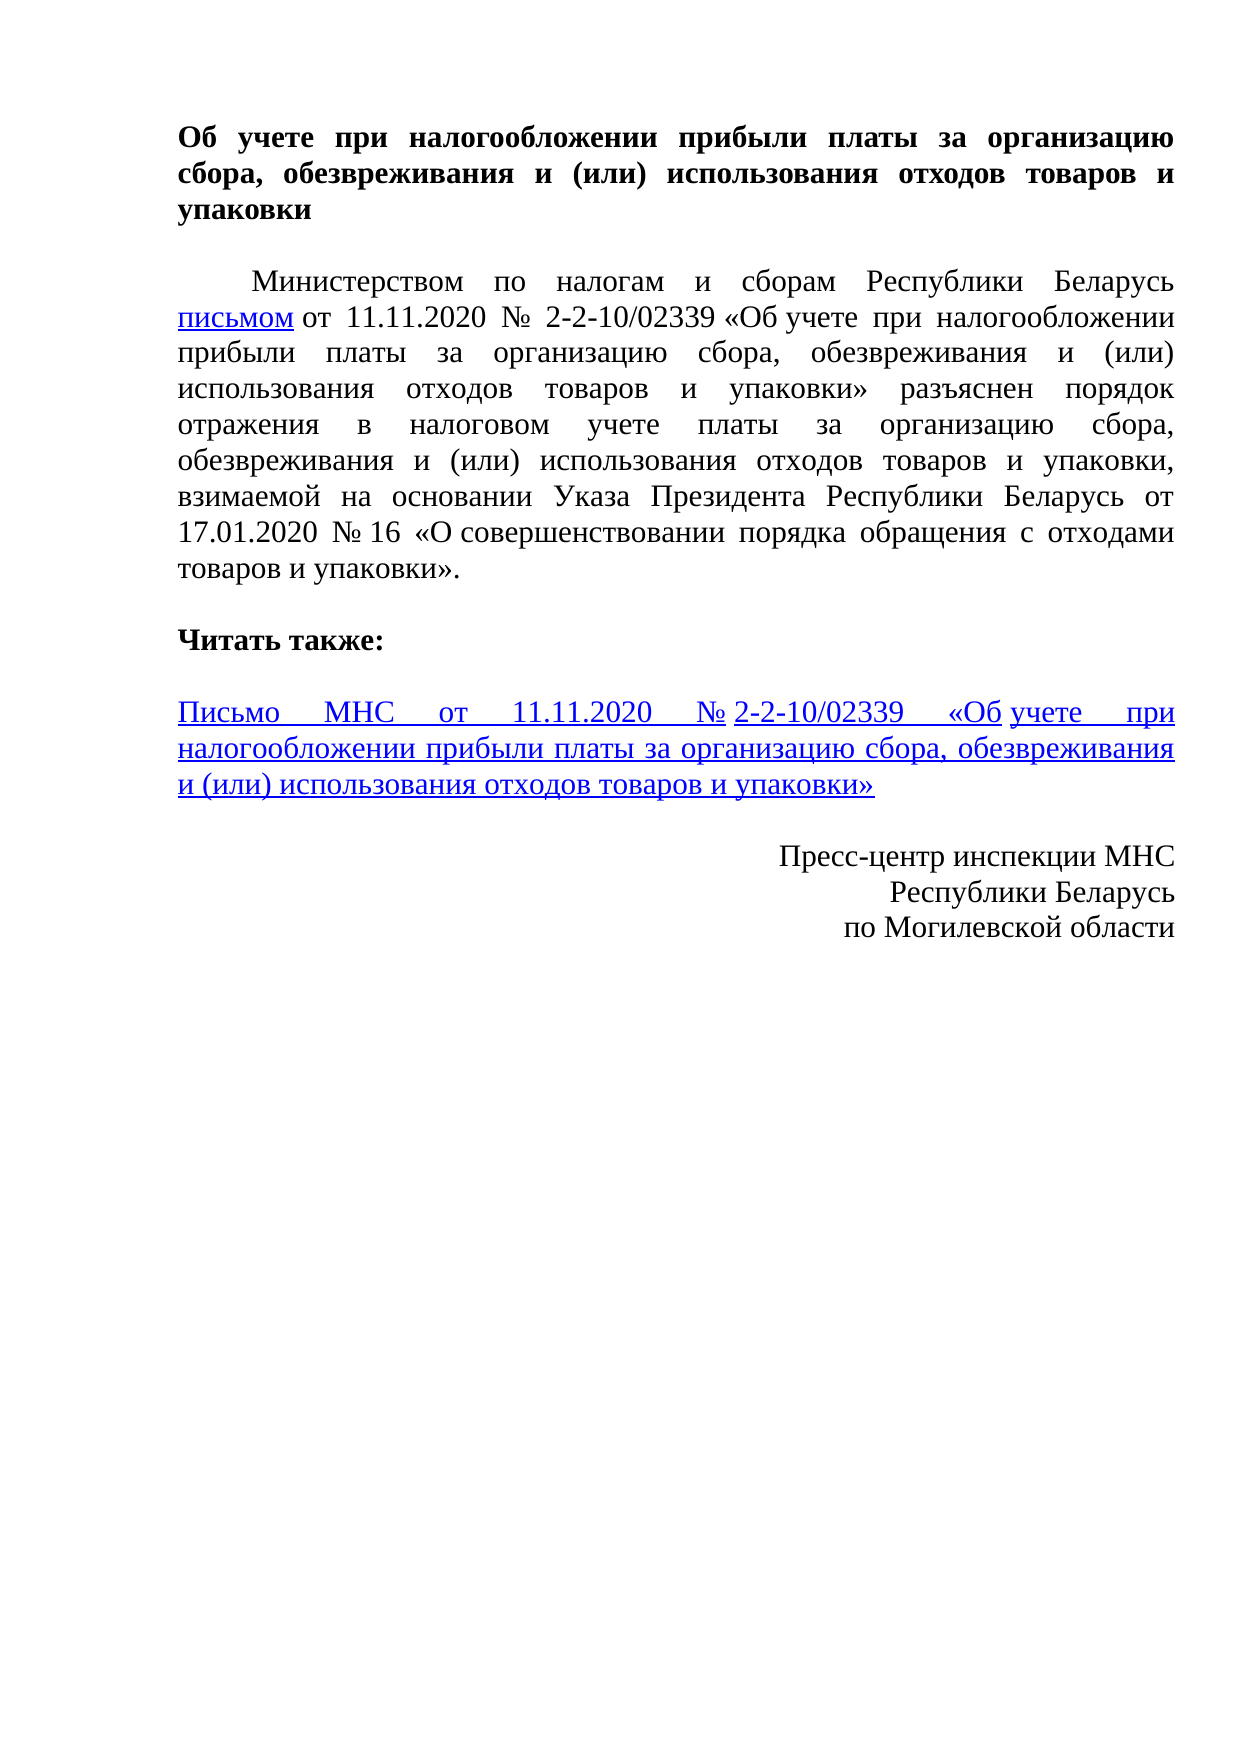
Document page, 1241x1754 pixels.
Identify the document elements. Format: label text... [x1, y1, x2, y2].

text Министерством по налогам и сборам Республики Беларусь письмом от 11.11.2020 № 2-2-10/02339 «Об учете при налогообложении прибыли платы за организацию сбора, обезвреживания и (или) использования отходов товаров и упаковки» разъяснен порядок отражения в налоговом учете платы за организацию сбора, обезвреживания и (или) использования отходов товаров и упаковки, взимаемой на основании Указа Президента Республики Беларусь от 17.01.2020 № 16 «О совершенствовании порядка обращения с отходами товаров и упаковки». [177, 262, 1175, 585]
text Об учете при налогообложении прибыли платы за организацию сбора, обезвреживания и (или) использования отходов товаров и упаковки [177, 118, 1175, 226]
text Пресс-центр инспекции МНС [177, 837, 1175, 873]
text Читать также: [177, 621, 1175, 657]
text Республики Беларусь [177, 873, 1175, 909]
text Письмо МНС от 11.11.2020 № 2-2-10/02339 «Об учете при налогообложении прибыли платы за организацию сбора, обезвреживания и (или) использования отходов товаров и упаковки» [177, 693, 1175, 760]
text по Могилевской области [177, 909, 1175, 945]
text Письмо МНС от 11.11.2020 № 2-2-10/02339 «Об учете при налогообложении прибыли платы за организацию сбора, обезвреживания и (или) использования отходов товаров и упаковки» [177, 761, 1175, 801]
